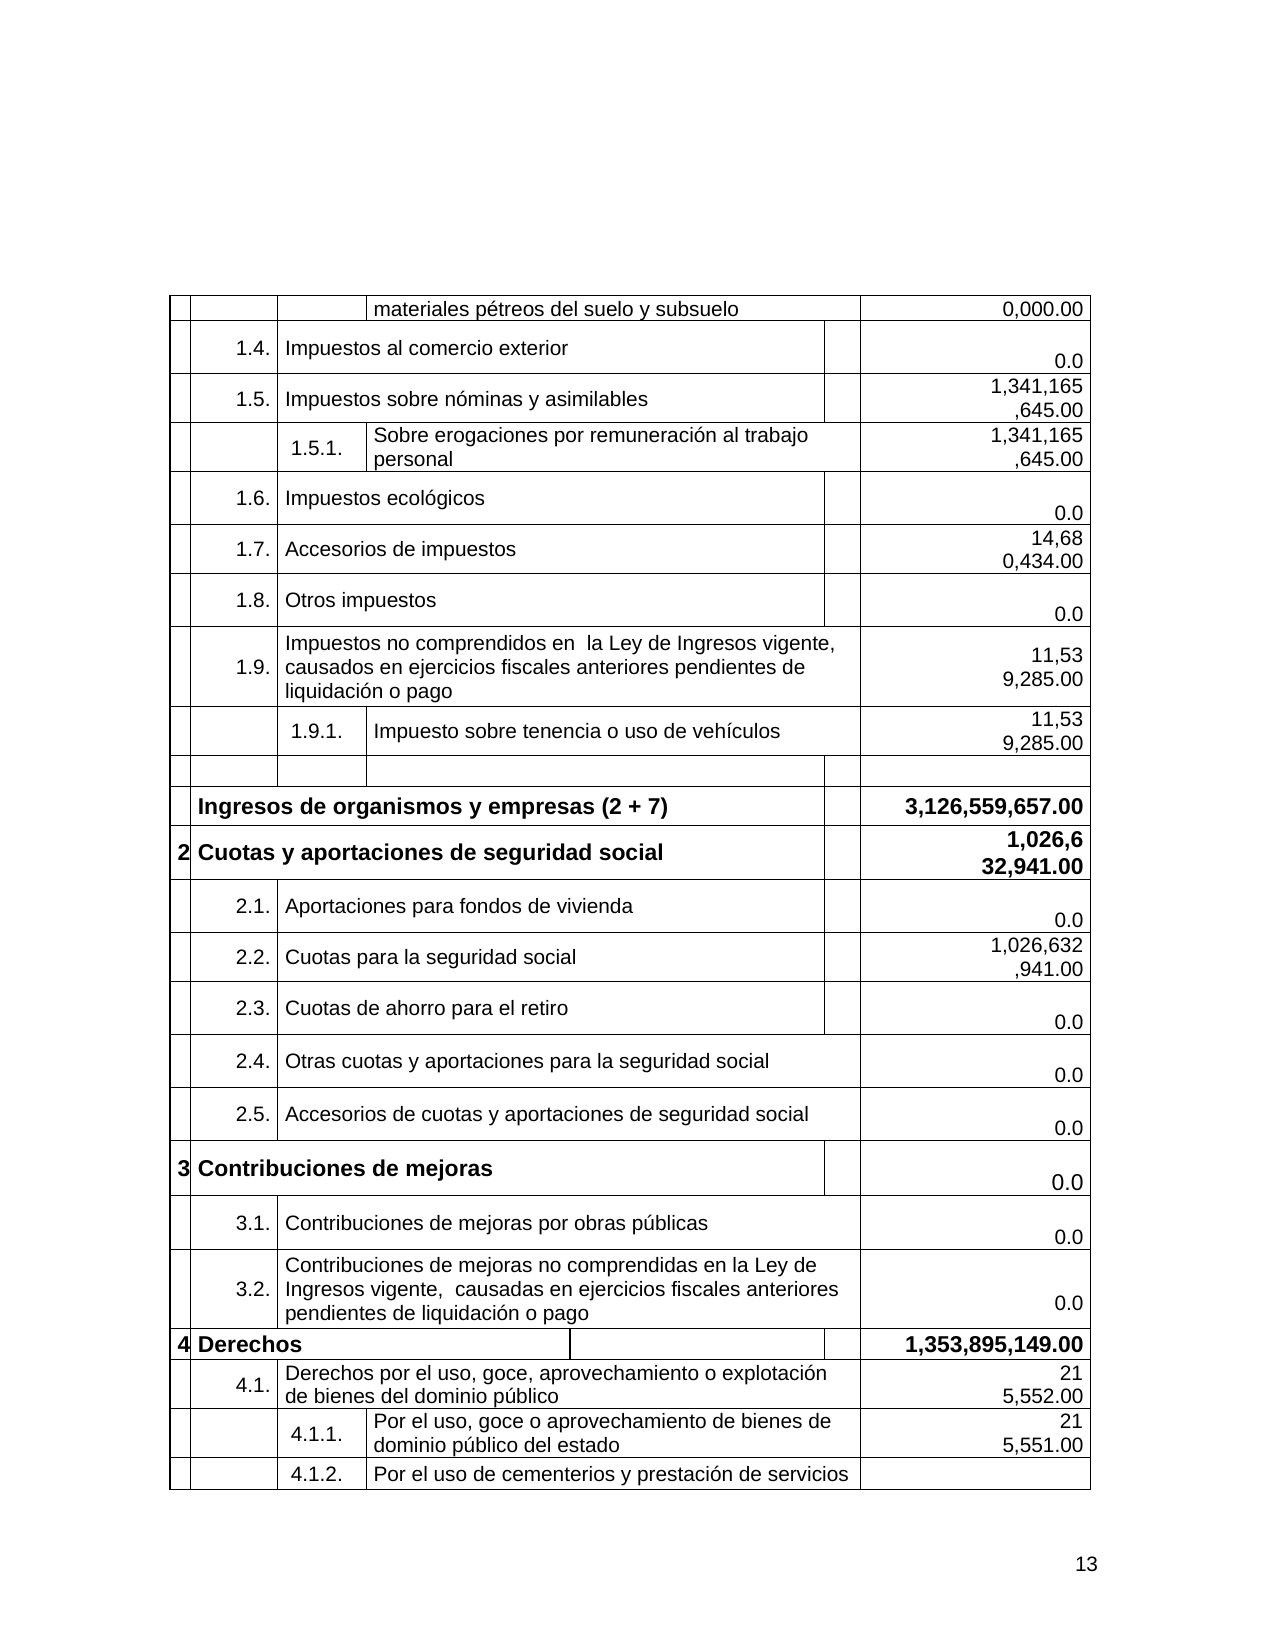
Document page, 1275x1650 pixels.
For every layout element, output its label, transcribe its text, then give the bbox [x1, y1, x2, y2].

table_cell 2.4. [191, 1035, 277, 1087]
table_cell [825, 982, 860, 1034]
table_cell Impuesto sobre tenencia o uso de vehículos [367, 707, 860, 755]
table_cell [171, 574, 190, 626]
table_cell [191, 707, 277, 755]
table_cell [825, 525, 860, 573]
table_cell [171, 982, 190, 1034]
table_cell Ingresos de organismos y empresas (2 + 7) [191, 787, 824, 825]
table_cell 0.0 [861, 880, 1090, 932]
table_cell Contribuciones de mejoras por obras públicas [278, 1196, 860, 1248]
table_cell 11,539,285.00 [861, 707, 1090, 755]
table_cell 23,890,000.00 [861, 296, 1090, 320]
table_cell [171, 1088, 190, 1140]
table_cell 2.5. [191, 1088, 277, 1140]
table_cell [825, 574, 860, 626]
table_cell 1,353,895,149.00 [861, 1329, 1090, 1359]
table_cell 4 [171, 1329, 190, 1359]
table_cell [171, 1360, 190, 1408]
table_cell Impuestos no comprendidos en la Ley de Ingresos vigente, causados en ejercicios fiscales anteriores pendientes de liquidación o pago [278, 627, 860, 706]
table_cell 0.0 [861, 1250, 1090, 1328]
table_cell 3,126,559,657.00 [861, 787, 1090, 825]
table_cell 4.1.1. [278, 1409, 366, 1457]
table_cell [825, 1141, 860, 1195]
table_cell 1.3.7. [278, 296, 366, 320]
table_cell 1.5. [191, 374, 277, 422]
table_cell 0.0 [861, 1141, 1090, 1195]
table_cell [191, 296, 277, 320]
table_cell [278, 756, 366, 786]
table_cell [171, 880, 190, 932]
table_cell [825, 880, 860, 932]
table_cell Impuestos sobre nóminas y asimilables [278, 374, 824, 422]
table_cell Derechos por el uso, goce, aprovechamiento o explotación de bienes del dominio público [278, 1360, 860, 1408]
table_cell Otros impuestos [278, 574, 824, 626]
table_cell Contribuciones de mejoras no comprendidas en la Ley de Ingresos vigente, causadas en ejercicios fiscales anteriores pendientes de liquidación o pago [278, 1250, 860, 1328]
table_cell Impuestos ecológicos [278, 472, 824, 524]
table_cell 1.5.1. [278, 423, 366, 471]
table_cell 1.00 [861, 1458, 1090, 1488]
table_cell [171, 1196, 190, 1248]
table_cell [825, 933, 860, 981]
table_cell Derechos [191, 1329, 569, 1359]
table_cell 11,539,285.00 [861, 627, 1090, 706]
table_cell [825, 472, 860, 524]
table_cell [171, 787, 190, 825]
table_cell [171, 423, 190, 471]
table_cell [825, 787, 860, 825]
table_cell [171, 472, 190, 524]
table_cell Cuotas de ahorro para el retiro [278, 982, 824, 1034]
table_cell 0.0 [861, 321, 1090, 373]
table_cell Impuestos al comercio exterior [278, 321, 824, 373]
table_cell [825, 374, 860, 422]
table_cell [171, 1250, 190, 1328]
table_cell 0.0 [861, 1088, 1090, 1140]
table_cell 1.9. [191, 627, 277, 706]
table_cell [171, 525, 190, 573]
table_cell 0.0 [861, 574, 1090, 626]
table_cell [825, 321, 860, 373]
table_cell 3.2. [191, 1250, 277, 1328]
table_cell 0.0 [861, 472, 1090, 524]
table_cell [367, 756, 824, 786]
table_cell Por el uso, goce o aprovechamiento de bienes de dominio público del estado [367, 1409, 860, 1457]
table_cell [825, 1329, 860, 1359]
table_cell [571, 1329, 824, 1359]
table_cell 2 [171, 826, 190, 879]
table_cell [171, 296, 190, 320]
table_cell [171, 627, 190, 706]
table_cell 1,341,165,645.00 [861, 374, 1090, 422]
table_cell Aportaciones para fondos de vivienda [278, 880, 824, 932]
table_cell Contribuciones de mejoras [191, 1141, 824, 1195]
table_cell [171, 1409, 190, 1457]
table_cell 215,552.00 [861, 1360, 1090, 1408]
table_cell Sobre erogaciones por remuneración al trabajo personal [367, 423, 860, 471]
table_cell [861, 756, 1090, 786]
table_cell Cuotas para la seguridad social [278, 933, 824, 981]
table_cell [171, 321, 190, 373]
table_cell [171, 374, 190, 422]
table_cell Cuotas y aportaciones de seguridad social [191, 826, 824, 879]
table_cell [191, 1409, 277, 1457]
table_cell 3 [171, 1141, 190, 1195]
table_cell 1,341,165,645.00 [861, 423, 1090, 471]
table_cell 1.6. [191, 472, 277, 524]
table_cell [825, 756, 860, 786]
table_cell 2.3. [191, 982, 277, 1034]
table_cell Accesorios de cuotas y aportaciones de seguridad social [278, 1088, 860, 1140]
table_cell [171, 756, 190, 786]
table_cell 1.7. [191, 525, 277, 573]
table_cell 0.0 [861, 1196, 1090, 1248]
table_cell 0.0 [861, 1035, 1090, 1087]
table_cell 215,551.00 [861, 1409, 1090, 1457]
table_cell 2.2. [191, 933, 277, 981]
table_cell [171, 1035, 190, 1087]
table_cell [191, 423, 277, 471]
table_cell 1.9.1. [278, 707, 366, 755]
table_cell [191, 756, 277, 786]
table_cell 3.1. [191, 1196, 277, 1248]
table_cell Accesorios de impuestos [278, 525, 824, 573]
table_cell [171, 933, 190, 981]
table_cell 0.0 [861, 982, 1090, 1034]
table_cell 1.4. [191, 321, 277, 373]
table_cell 14,680,434.00 [861, 525, 1090, 573]
table_cell [171, 1458, 190, 1488]
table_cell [367, 296, 860, 320]
table_cell [191, 1458, 277, 1488]
table_cell 1,026,632,941.00 [861, 826, 1090, 879]
table_cell 2.1. [191, 880, 277, 932]
table_cell 4.1.2. [278, 1458, 366, 1488]
table_cell 1.8. [191, 574, 277, 626]
table_cell [171, 707, 190, 755]
table_cell 1,026,632,941.00 [861, 933, 1090, 981]
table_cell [367, 1458, 860, 1488]
table_cell 4.1. [191, 1360, 277, 1408]
table_cell Otras cuotas y aportaciones para la seguridad social [278, 1035, 860, 1087]
table_cell [825, 826, 860, 879]
